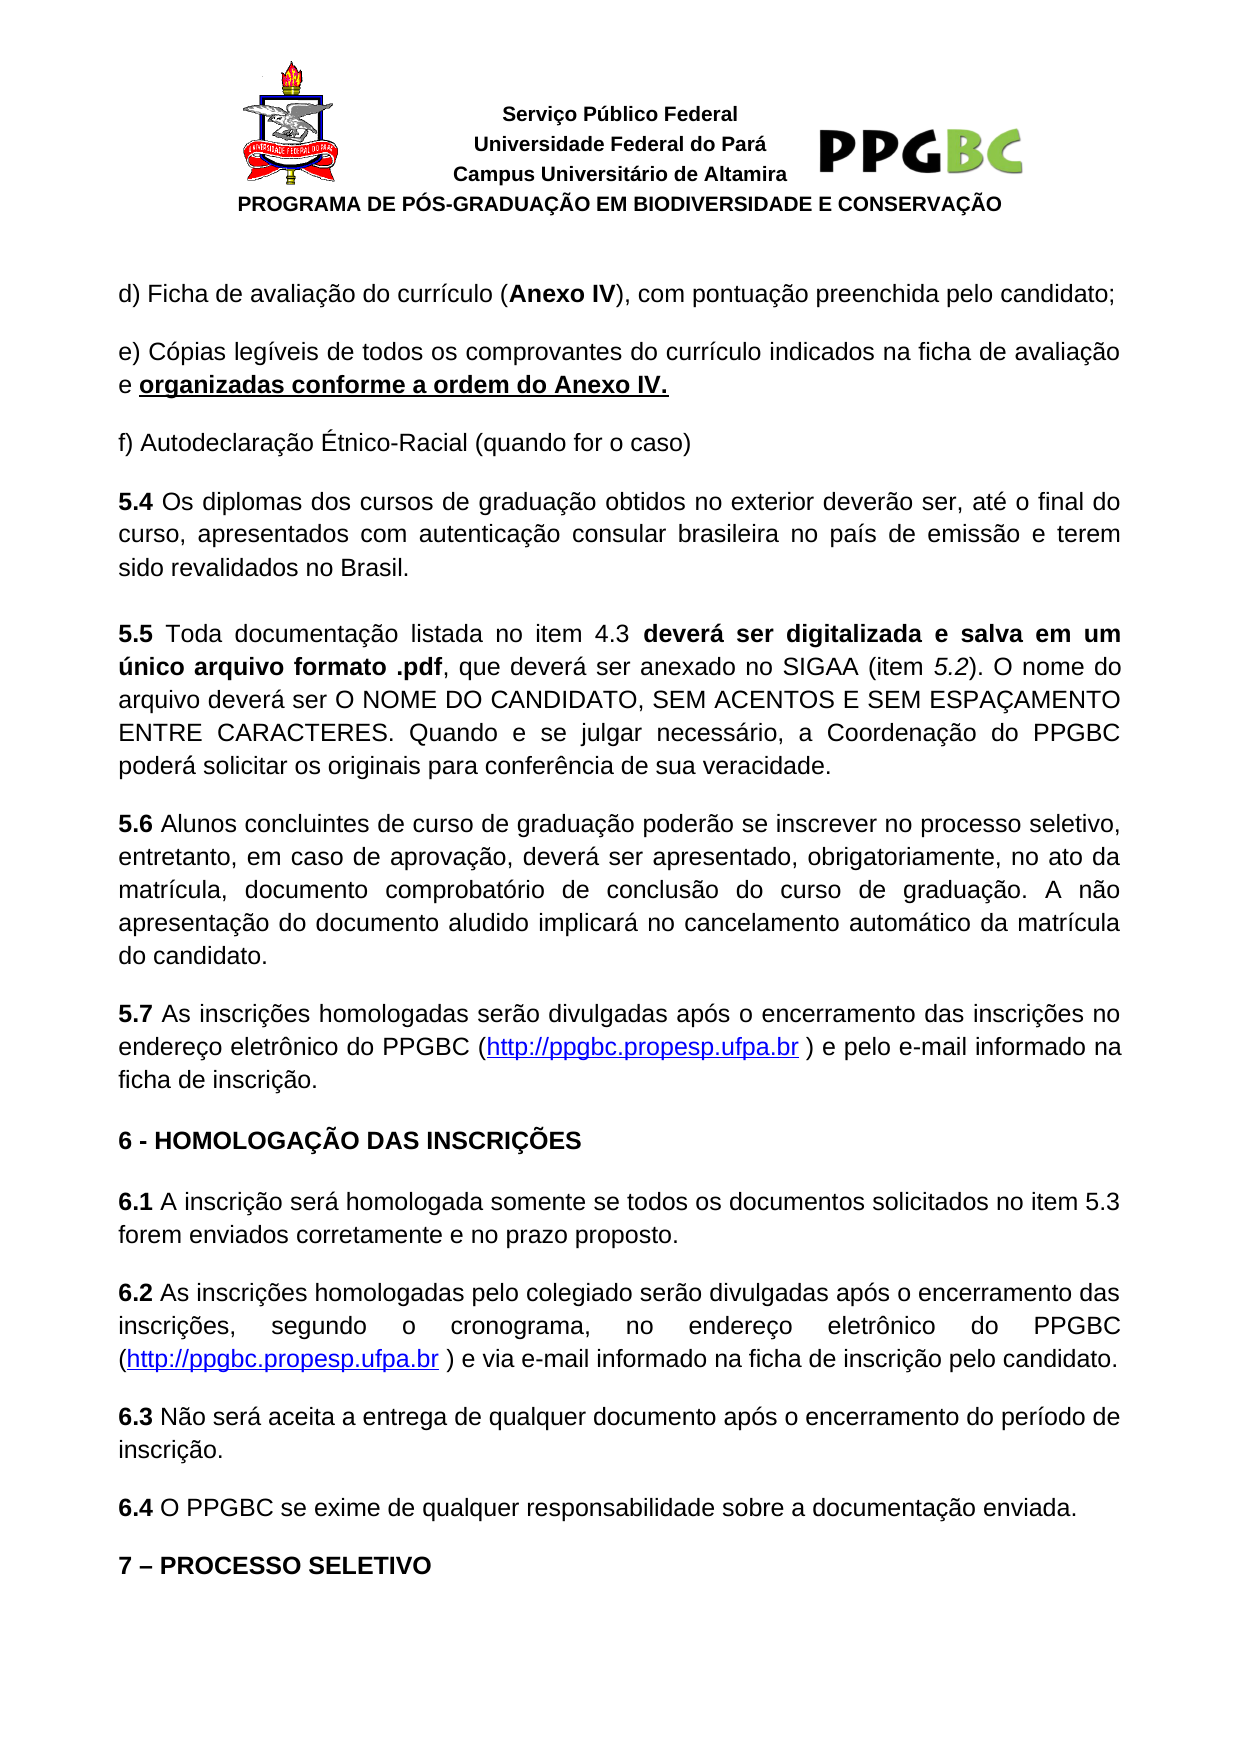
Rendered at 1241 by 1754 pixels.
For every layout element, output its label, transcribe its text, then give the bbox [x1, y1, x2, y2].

text 6.2 As inscrições homologadas pelo colegiado serão divulgadas após o encerramento das inscrições, segundo o cronograma, no endereço eletrônico do PPGBC (http://ppgbc.propesp.ufpa.br ) e via e-mail informado na ficha de inscrição pelo candidato. [118, 1278, 1122, 1373]
text 6.4 O PPGBC se exime de qualquer responsabilidade sobre a documentação enviada. [118, 1493, 1122, 1522]
text 5.5 Toda documentação listada no item 4.3 deverá ser digitalizada e salva em um único arquivo formato .pdf, que deverá ser anexado no SIGAA (item 5.2). O nome do arquivo deverá ser O NOME DO CANDIDATO, SEM ACENTOS E SEM ESPAÇAMENTO ENTRE CARACTERES. Quando e se julgar necessário, a Coordenação do PPGBC poderá́ solicitar os originais para conferência de sua veracidade. [118, 618, 1122, 779]
picture [812, 126, 1028, 178]
text f) Autodeclaração Étnico-Racial (quando for o caso) [118, 428, 1122, 457]
text 5.6 Alunos concluintes de curso de graduação poderão se inscrever no processo seletivo, entretanto, em caso de aprovação, deverá ser apresentado, obrigatoriamente, no ato da matrícula, documento comprobatório de conclusão do curso de graduação. A não apresentação do documento aludido implicará no cancelamento automático da matrícula do candidato. [118, 809, 1122, 969]
text 6 - HOMOLOGAÇÃO DAS INSCRIÇÕES [118, 1123, 1122, 1157]
text 6.1 A inscrição será homologada somente se todos os documentos solicitados no item 5.3 forem enviados corretamente e no prazo proposto. [118, 1187, 1122, 1249]
text 5.4 Os diplomas dos cursos de graduação obtidos no exterior deverão ser, até o final do curso, apresentados com autenticação consular brasileira no país de emissão e terem sido revalidados no Brasil. [118, 486, 1122, 581]
text 6.3 Não será aceita a entrega de qualquer documento após o encerramento do período de inscrição. [118, 1402, 1122, 1464]
text d) Ficha de avaliação do currículo (Anexo IV), com pontuação preenchida pelo candidato; [118, 279, 1122, 308]
picture [240, 58, 338, 187]
text e) Cópias legíveis de todos os comprovantes do currículo indicados na ficha de avaliação e organizadas conforme a ordem do Anexo IV. [118, 337, 1122, 399]
text 5.7 As inscrições homologadas serão divulgadas após o encerramento das inscrições no endereço eletrônico do PPGBC (http://ppgbc.propesp.ufpa.br ) e pelo e-mail informado na ficha de inscrição. [118, 999, 1122, 1093]
text 7 – PROCESSO SELETIVO [118, 1551, 1122, 1580]
